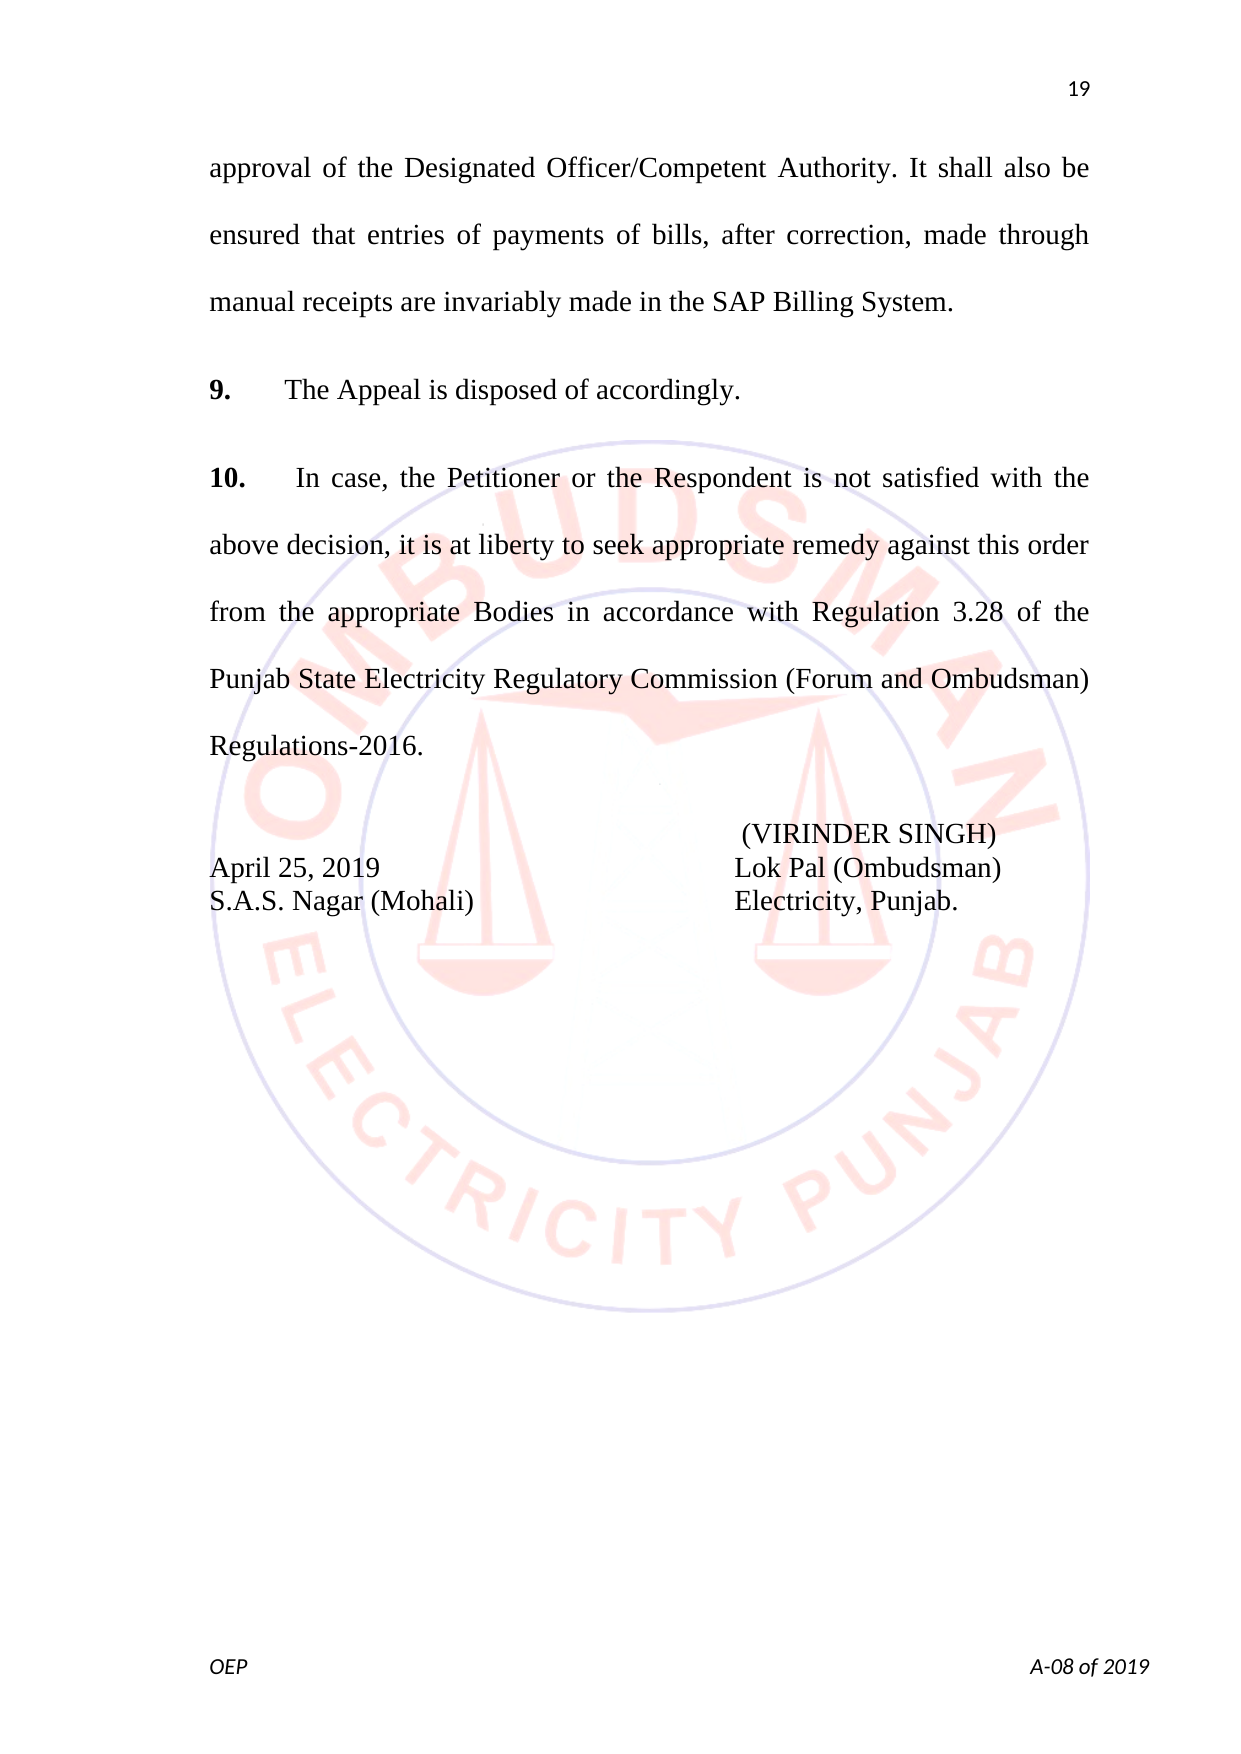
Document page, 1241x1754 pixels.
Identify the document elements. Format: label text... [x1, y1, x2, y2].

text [209, 150, 1090, 318]
text 10. In case, the Petitioner or the Respondent is not satisfied with the above decision, it is at liberty to seek appropriate remedy against this order from the appropriate Bodies in accordance with Regulation 3.28 of the Punjab State Electricity Regulatory Commission (Forum and Ombudsman) Regulations-2016. [209, 460, 1090, 762]
text (VIRINDER SINGH) [659, 816, 1090, 850]
text 9. The Appeal is disposed of accordingly. [209, 372, 1090, 406]
text April 25, 2019 Lok Pal (Ombudsman) [209, 850, 1090, 883]
text S.A.S. Nagar (Mohali) Electricity, Punjab. [209, 883, 1090, 917]
